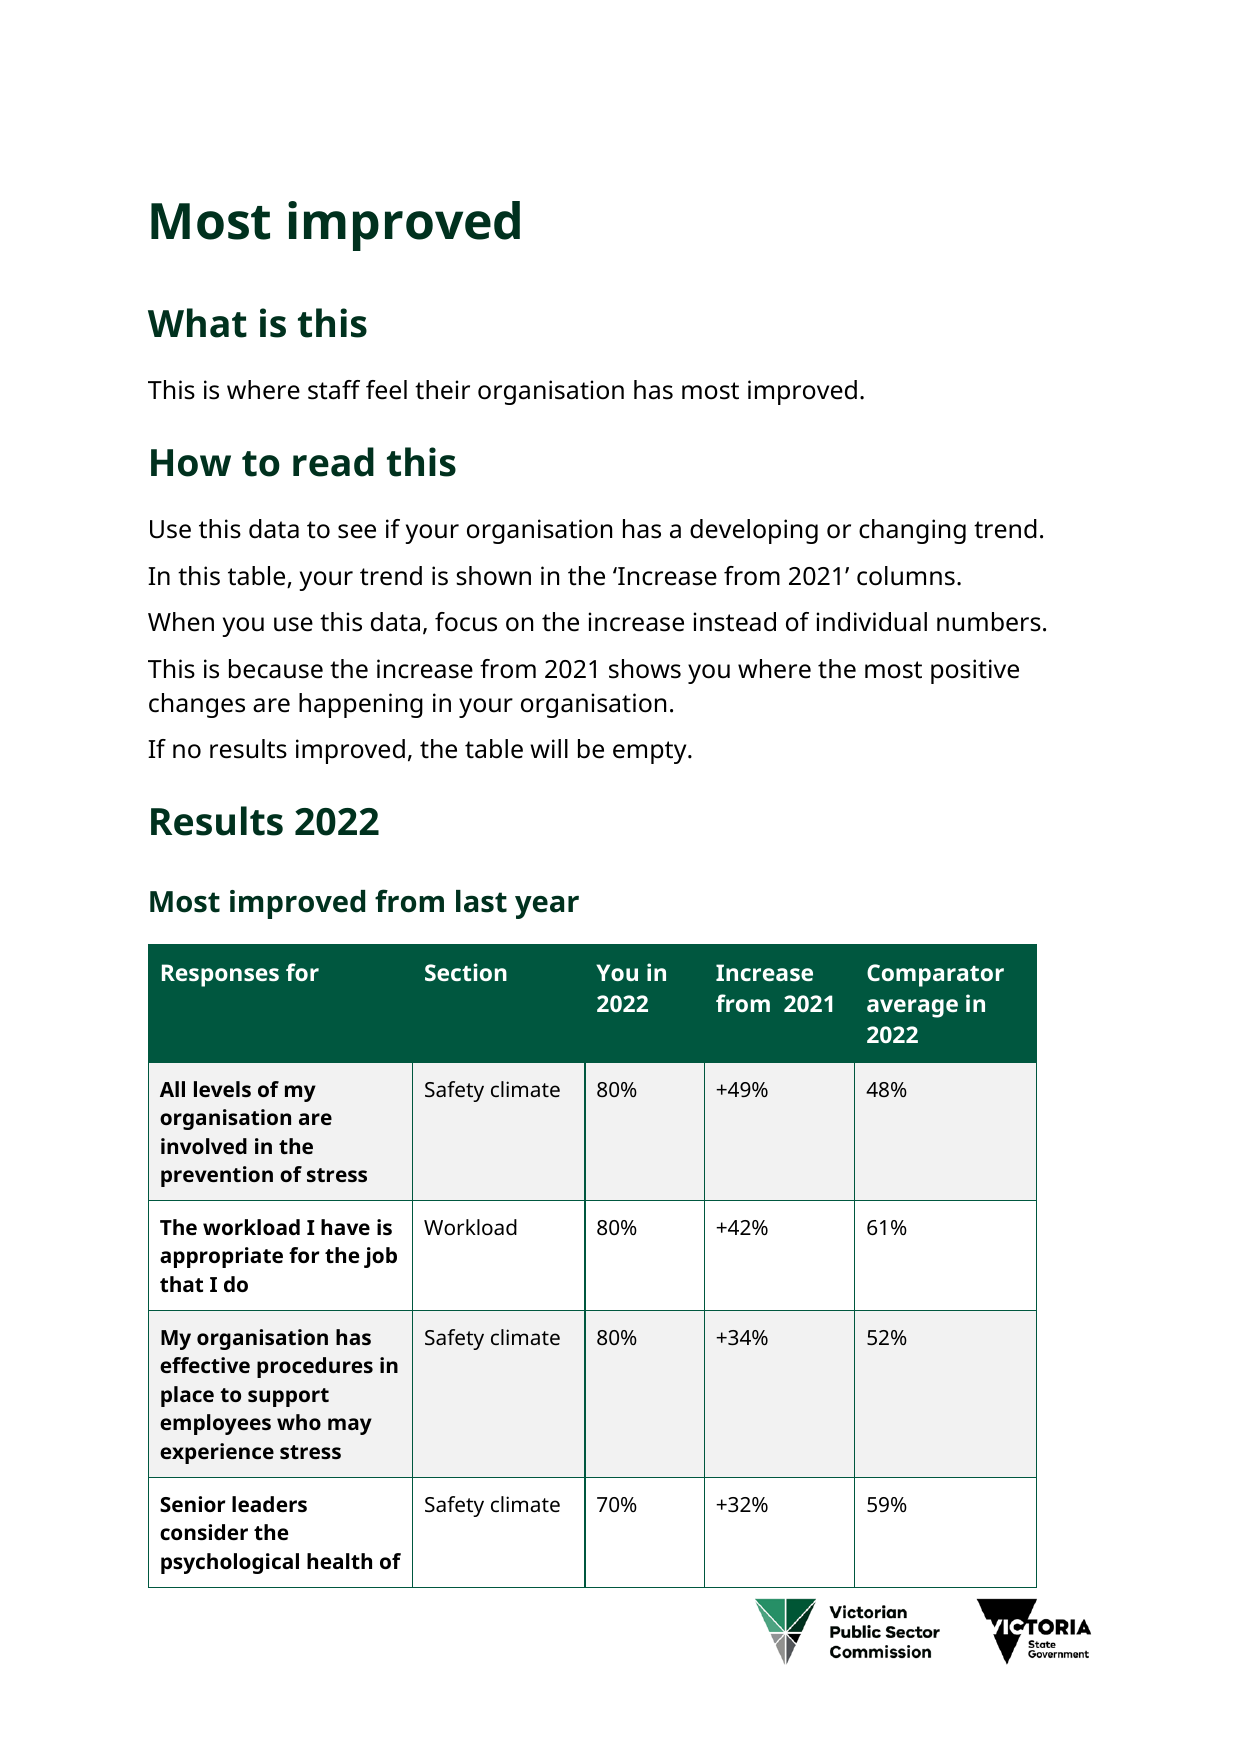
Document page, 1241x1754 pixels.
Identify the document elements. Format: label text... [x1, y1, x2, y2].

table_cell 61% [855, 1201, 1036, 1310]
table_cell Safety climate [413, 1478, 584, 1587]
table_cell 80% [586, 1063, 704, 1200]
subtitle What is this [148, 297, 1092, 348]
table_cell +32% [705, 1478, 854, 1587]
table_cell 52% [855, 1311, 1036, 1477]
table_header Responses for [149, 945, 412, 1062]
text This is where staff feel their organisation has most improved. [148, 373, 1092, 407]
subtitle Most improved from last year [148, 881, 1092, 921]
table_cell 48% [855, 1063, 1036, 1200]
table_cell My organisation has effective procedures in place to support employees who may experience stress [149, 1311, 412, 1477]
table_cell Senior leaders consider the psychological health of employees to be as important as productivity [149, 1478, 412, 1587]
table_header Increase from 2021 [705, 945, 854, 1062]
table_cell 80% [586, 1201, 704, 1310]
table_cell +49% [705, 1063, 854, 1200]
table_header You in 2022 [586, 945, 704, 1062]
subtitle Most improved [148, 186, 1092, 254]
picture [754, 1598, 1093, 1666]
text This is because the increase from 2021 shows you where the most positive changes are happening in your organisation. [148, 651, 1092, 719]
subtitle Results 2022 [148, 795, 1092, 846]
table_cell 80% [586, 1311, 704, 1477]
subtitle How to read this [148, 436, 1092, 487]
text If no results improved, the table will be empty. [148, 732, 1092, 766]
table_cell All levels of my organisation are involved in the prevention of stress [149, 1063, 412, 1200]
table_cell +34% [705, 1311, 854, 1477]
text In this table, your trend is shown in the ‘Increase from 2021’ columns. [148, 558, 1092, 592]
table_header Comparator average in 2022 [855, 945, 1036, 1062]
table_cell Workload [413, 1201, 584, 1310]
table_cell 70% [586, 1478, 704, 1587]
table_cell The workload I have is appropriate for the job that I do [149, 1201, 412, 1310]
table_cell +42% [705, 1201, 854, 1310]
table_cell 59% [855, 1478, 1036, 1587]
table_cell Safety climate [413, 1063, 584, 1200]
text Use this data to see if your organisation has a developing or changing trend. [148, 512, 1092, 546]
table_header Section [413, 945, 584, 1062]
text When you use this data, focus on the increase instead of individual numbers. [148, 605, 1092, 639]
table_cell Safety climate [413, 1311, 584, 1477]
